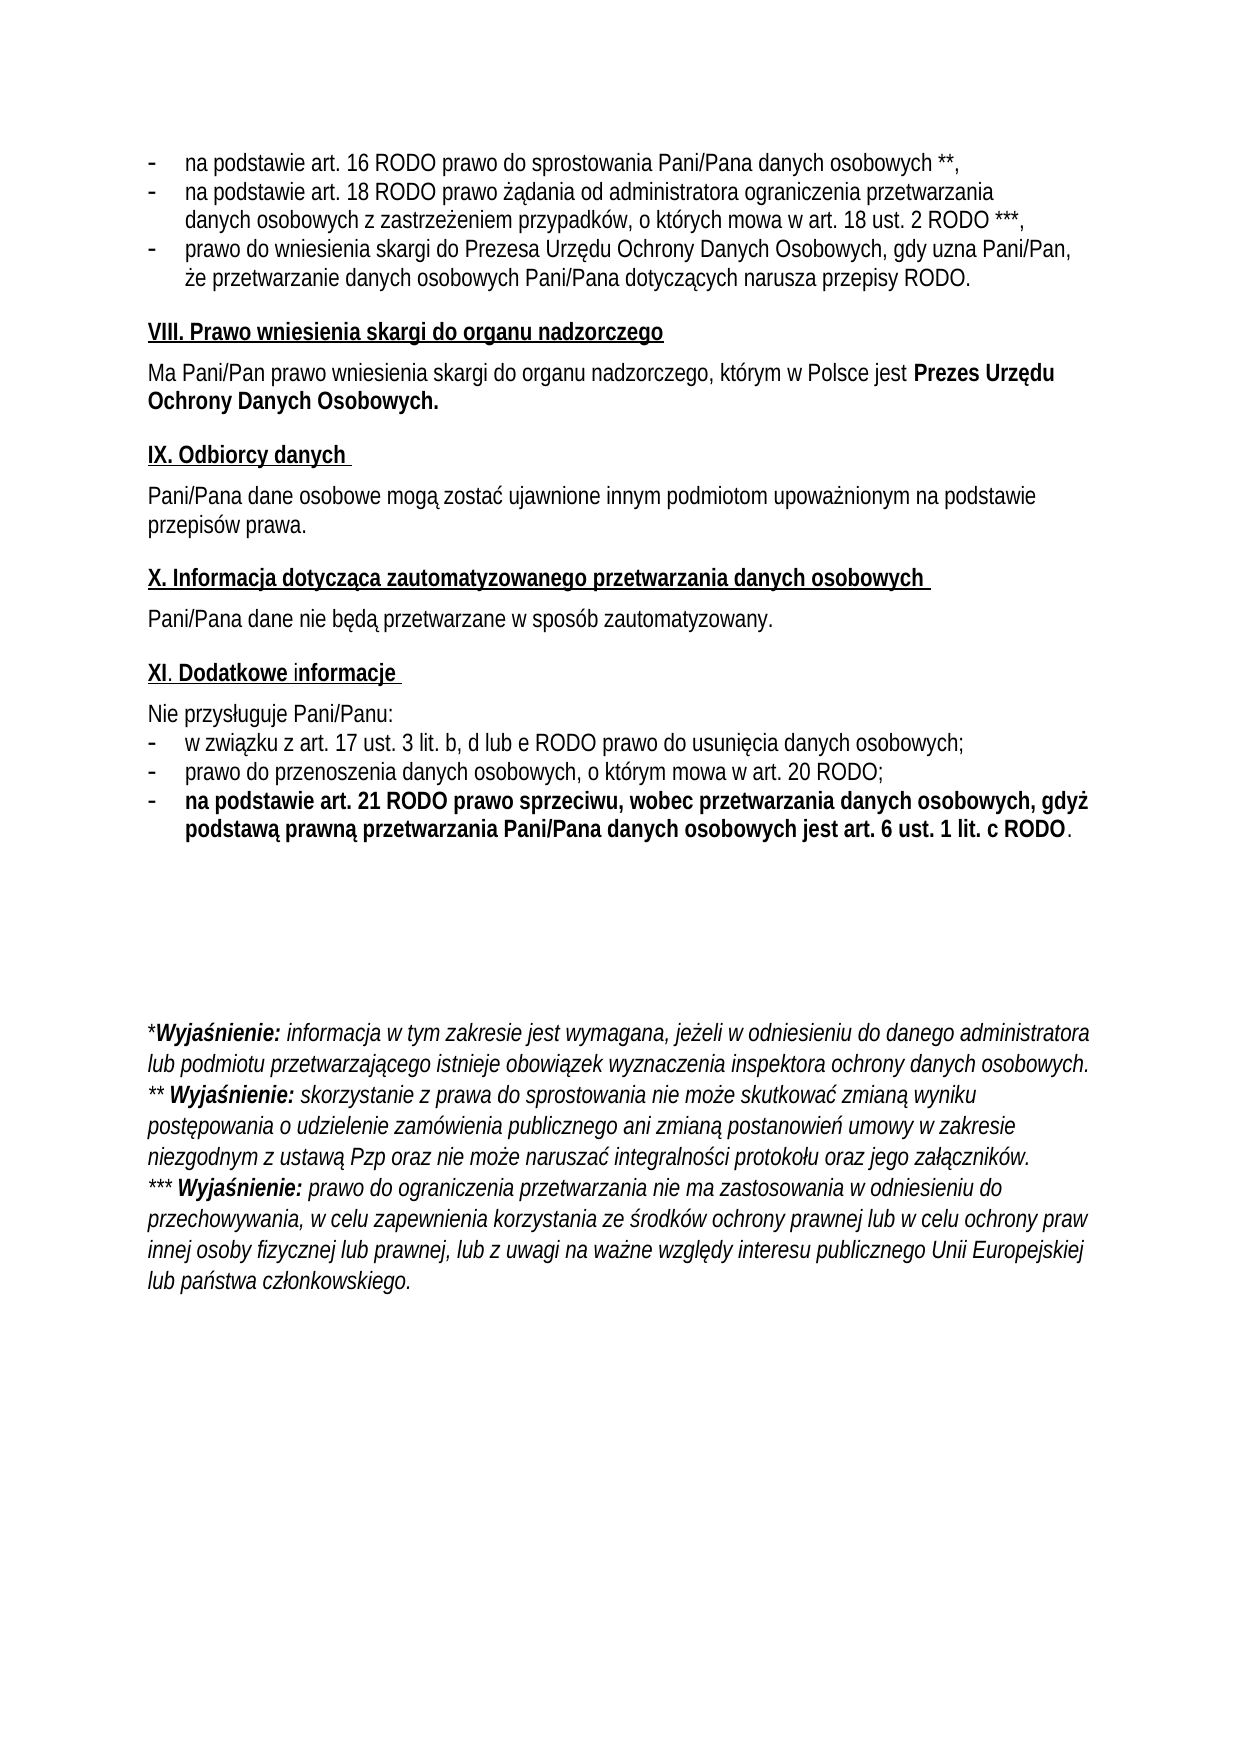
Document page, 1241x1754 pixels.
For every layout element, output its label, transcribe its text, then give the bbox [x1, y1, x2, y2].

text *Wyjaśnienie: informacja w tym zakresie jest wymagana, jeżeli w odniesieniu do danego administratora lub podmiotu przetwarzającego istnieje obowiązek wyznaczenia inspektora ochrony danych osobowych. [148, 1018, 1093, 1078]
list na podstawie art. 16 RODO prawo do sprostowania Pani/Pana danych osobowych **, [148, 148, 1093, 176]
text Ma Pani/Pan prawo wniesienia skargi do organu nadzorczego, którym w Polsce jest Prezes Urzędu Ochrony Danych Osobowych. [148, 358, 1093, 415]
text IX. Odbiorcy danych [148, 440, 1093, 468]
list w związku z art. 17 ust. 3 lit. b, d lub e RODO prawo do usunięcia danych osobowych; [148, 728, 1093, 757]
text X. Informacja dotycząca zautomatyzowanego przetwarzania danych osobowych [148, 563, 1093, 592]
list prawo do przenoszenia danych osobowych, o którym mowa w art. 20 RODO; [148, 757, 1093, 786]
text Pani/Pana dane osobowe mogą zostać ujawnione innym podmiotom upoważnionym na podstawie przepisów prawa. [148, 481, 1093, 538]
text VIII. Prawo wniesienia skargi do organu nadzorczego [148, 316, 1093, 345]
list na podstawie art. 21 RODO prawo sprzeciwu, wobec przetwarzania danych osobowych, gdyż podstawą prawną przetwarzania Pani/Pana danych osobowych jest art. 6 ust. 1 lit. c RODO. [148, 786, 1093, 843]
text Nie przysługuje Pani/Panu: [148, 699, 1093, 728]
list prawo do wniesienia skargi do Prezesa Urzędu Ochrony Danych Osobowych, gdy uzna Pani/Pan, że przetwarzanie danych osobowych Pani/Pana dotyczących narusza przepisy RODO. [148, 234, 1093, 291]
text XI. Dodatkowe informacje [148, 658, 1093, 687]
text ** Wyjaśnienie: skorzystanie z prawa do sprostowania nie może skutkować zmianą wyniku postępowania o udzielenie zamówienia publicznego ani zmianą postanowień umowy w zakresie niezgodnym z ustawą Pzp oraz nie może naruszać integralności protokołu oraz jego załączników. [148, 1080, 1093, 1171]
text *** Wyjaśnienie: prawo do ograniczenia przetwarzania nie ma zastosowania w odniesieniu do przechowywania, w celu zapewnienia korzystania ze środków ochrony prawnej lub w celu ochrony praw innej osoby fizycznej lub prawnej, lub z uwagi na ważne względy interesu publicznego Unii Europejskiej lub państwa członkowskiego. [148, 1173, 1093, 1294]
text Pani/Pana dane nie będą przetwarzane w sposób zautomatyzowany. [148, 604, 1093, 633]
list na podstawie art. 18 RODO prawo żądania od administratora ograniczenia przetwarzania [148, 176, 1093, 205]
list danych osobowych z zastrzeżeniem przypadków, o których mowa w art. 18 ust. 2 RODO ***, [185, 205, 1093, 234]
